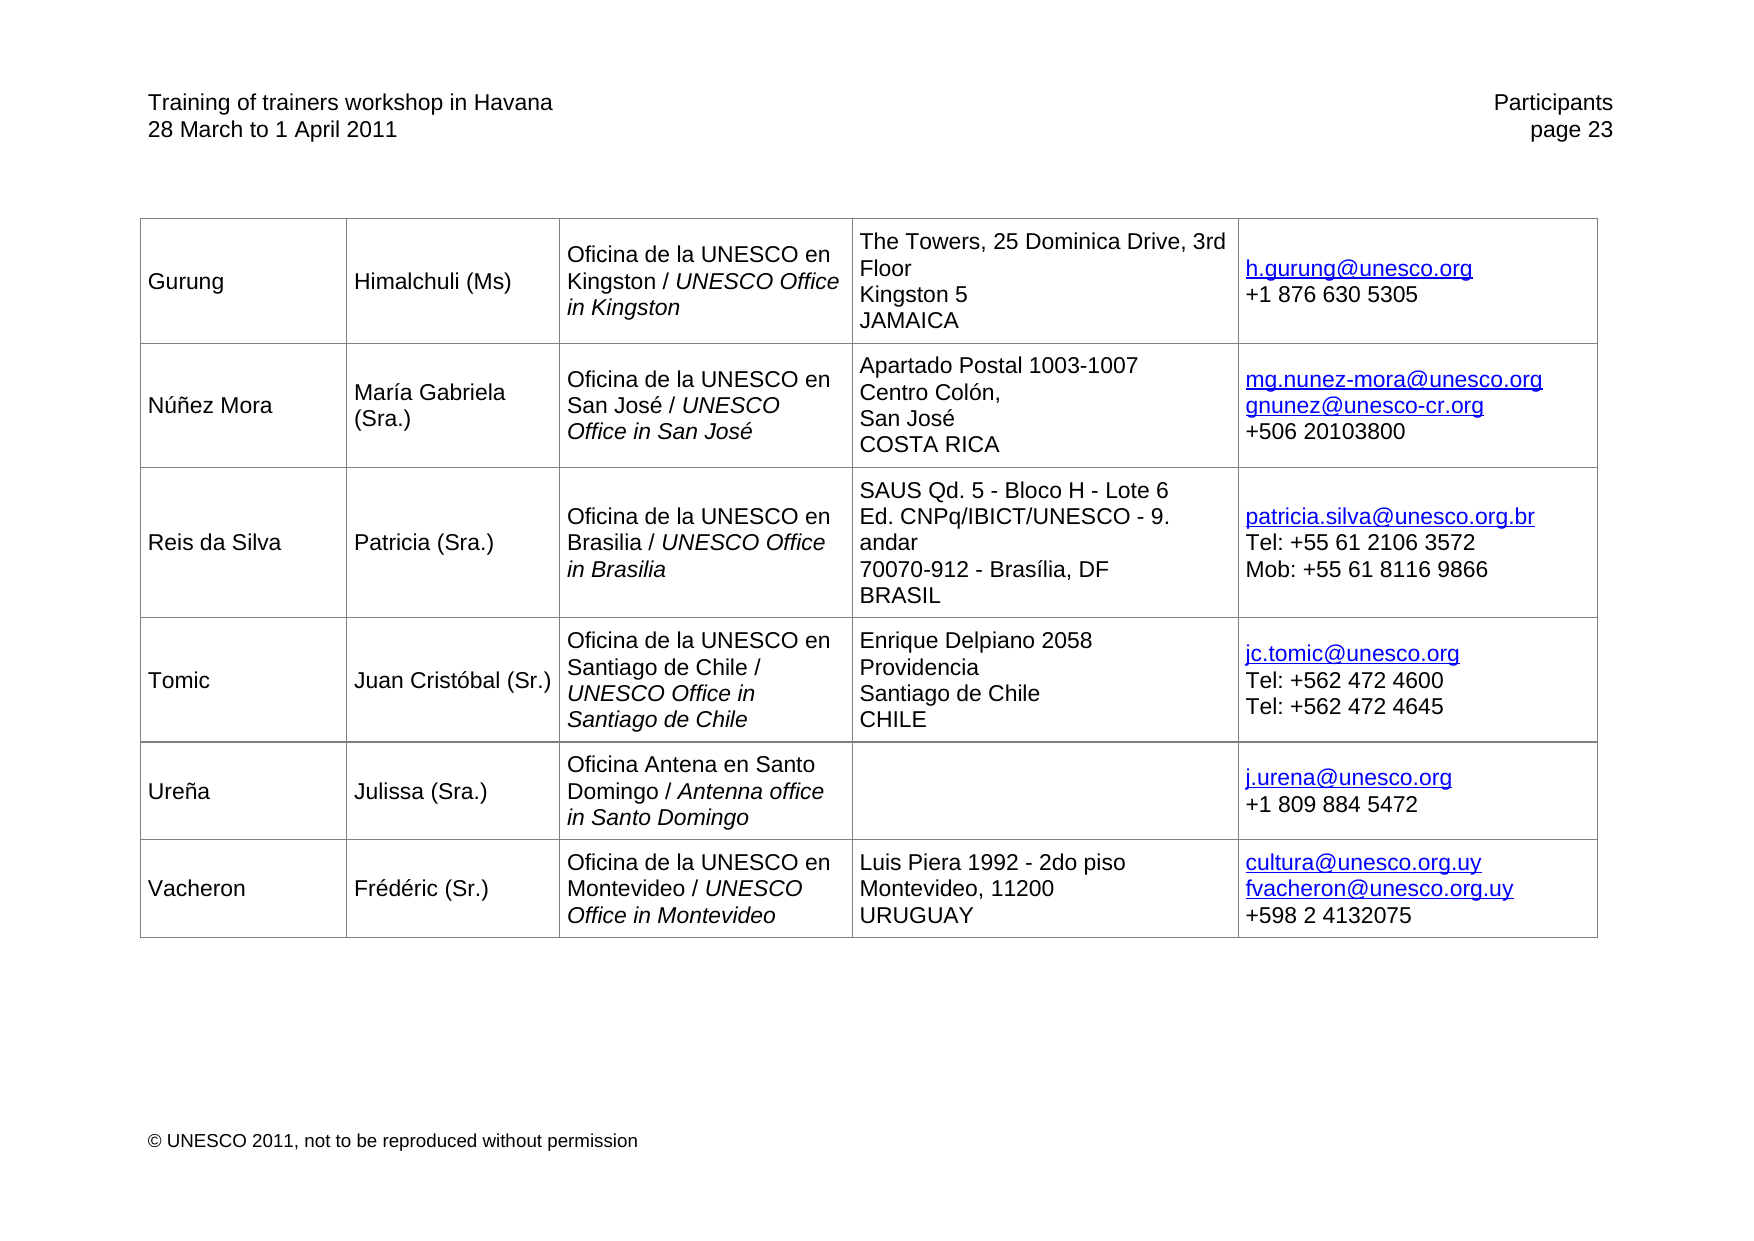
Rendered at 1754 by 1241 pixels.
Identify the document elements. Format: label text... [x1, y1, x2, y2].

table_cell j.urena@unesco.org +1 809 884 5472 [1239, 743, 1597, 839]
table_cell Oficina de la UNESCO en San José / UNESCO Office in San José [560, 344, 852, 467]
table_cell María Gabriela (Sra.) [347, 344, 559, 467]
table_cell Ureña [141, 743, 346, 839]
table_cell Oficina de la UNESCO en Kingston / UNESCO Office in Kingston [560, 219, 852, 342]
table_cell [853, 743, 1238, 839]
table_cell Frédéric (Sr.) [347, 840, 559, 937]
table_cell Oficina de la UNESCO en Santiago de Chile / UNESCO Office in Santiago de Chile [560, 618, 852, 741]
table_cell Tomic [141, 618, 346, 741]
table_cell Núñez Mora [141, 344, 346, 467]
table_cell Oficina de la UNESCO en Brasilia / UNESCO Office in Brasilia [560, 468, 852, 617]
table_cell h.gurung@unesco.org +1 876 630 5305 [1239, 219, 1597, 342]
table_cell cultura@unesco.org.uy fvacheron@unesco.org.uy +598 2 4132075 [1239, 840, 1597, 937]
table_cell patricia.silva@unesco.org.br Tel: +55 61 2106 3572 Mob: +55 61 8116 9866 [1239, 468, 1597, 617]
table_cell jc.tomic@unesco.org Tel: +562 472 4600 Tel: +562 472 4645 [1239, 618, 1597, 741]
table_cell Oficina de la UNESCO en Montevideo / UNESCO Office in Montevideo [560, 840, 852, 937]
table_cell Reis da Silva [141, 468, 346, 617]
table_cell Vacheron [141, 840, 346, 937]
table_cell Enrique Delpiano 2058 Providencia Santiago de Chile CHILE [853, 618, 1238, 741]
table_cell Gurung [141, 219, 346, 342]
table_cell Patricia (Sra.) [347, 468, 559, 617]
table_cell Julissa (Sra.) [347, 743, 559, 839]
table_cell Apartado Postal 1003-1007 Centro Colón, San José COSTA RICA [853, 344, 1238, 467]
table_cell SAUS Qd. 5 - Bloco H - Lote 6 Ed. CNPq/IBICT/UNESCO - 9. andar 70070-912 - Brasília, DF BRASIL [853, 468, 1238, 617]
table_cell Himalchuli (Ms) [347, 219, 559, 342]
table_cell Juan Cristóbal (Sr.) [347, 618, 559, 741]
table_cell Luis Piera 1992 - 2do piso Montevideo, 11200 URUGUAY [853, 840, 1238, 937]
table_cell The Towers, 25 Dominica Drive, 3rd Floor Kingston 5 JAMAICA [853, 219, 1238, 342]
table_cell Oficina Antena en Santo Domingo / Antenna office in Santo Domingo [560, 743, 852, 839]
table_cell mg.nunez-mora@unesco.org gnunez@unesco-cr.org +506 20103800 [1239, 344, 1597, 467]
